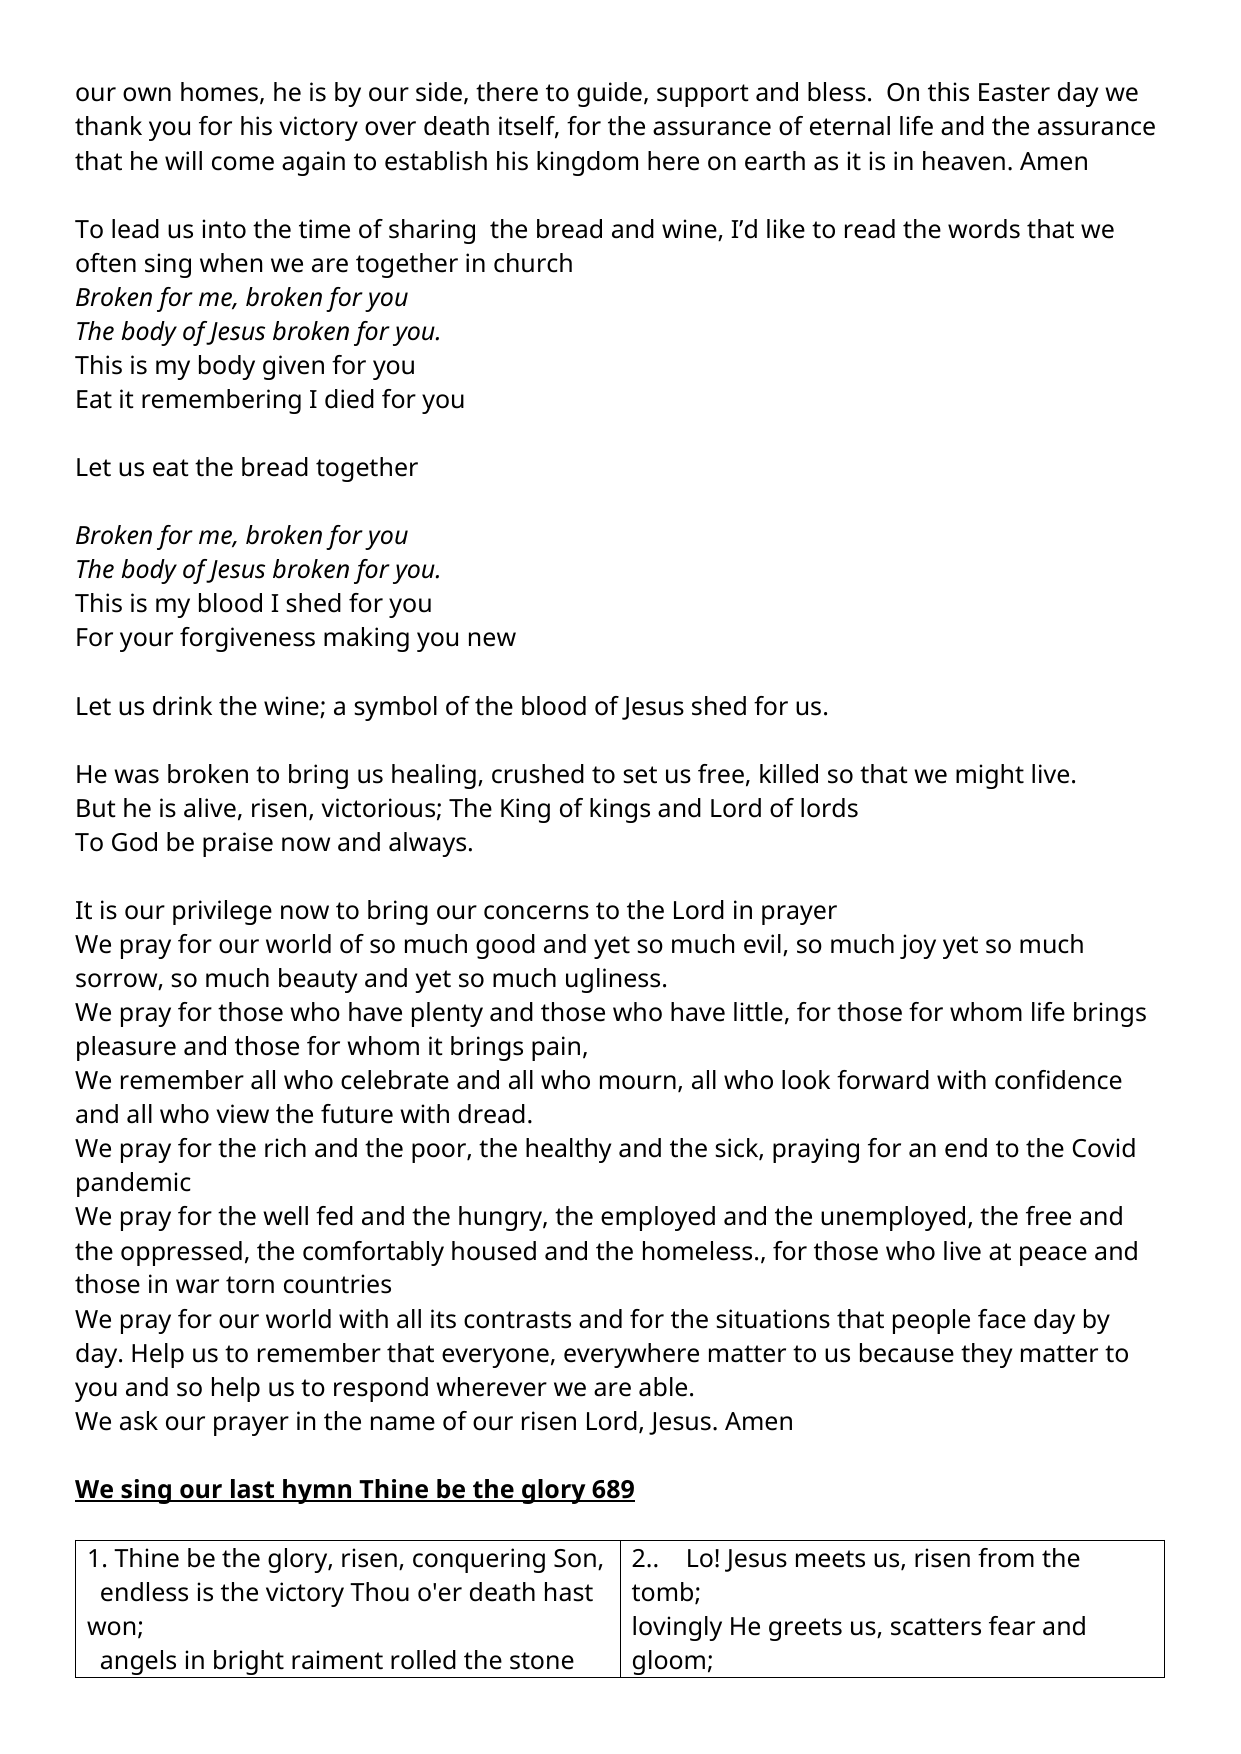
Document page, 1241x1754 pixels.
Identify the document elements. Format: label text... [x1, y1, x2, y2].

text To God be praise now and always. [75, 824, 1165, 858]
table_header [621, 1541, 1164, 1677]
text To lead us into the time of sharing the bread and wine, I’d like to read the words that we often sing when we are together in church [75, 211, 1165, 279]
text It is our privilege now to bring our concerns to the Lord in prayer [75, 892, 1165, 927]
text This is my blood I shed for you [75, 586, 1165, 620]
text We pray for the rich and the poor, the healthy and the sick, praying for an end to the Covid pandemic [75, 1131, 1165, 1199]
text We pray for our world with all its contrasts and for the situations that people face day by day. Help us to remember that everyone, everywhere matter to us because they matter to you and so help us to respond wherever we are able. [75, 1301, 1165, 1403]
text The body of Jesus broken for you. [75, 313, 1165, 347]
text We pray for those who have plenty and those who have little, for those for whom life brings pleasure and those for whom it brings pain, [75, 995, 1165, 1063]
text Eat it remembering I died for you [75, 382, 1165, 416]
text This is my body given for you [75, 347, 1165, 382]
text We remember all who celebrate and all who mourn, all who look forward with confidence and all who view the future with dread. [75, 1063, 1165, 1131]
text We sing our last hymn Thine be the glory 689 [75, 1472, 1165, 1506]
text Broken for me, broken for you [75, 518, 1165, 552]
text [75, 75, 1165, 177]
text Let us eat the bread together [75, 450, 1165, 484]
text Let us drink the wine; a symbol of the blood of Jesus shed for us. [75, 688, 1165, 722]
text For your forgiveness making you new [75, 620, 1165, 654]
text Broken for me, broken for you [75, 279, 1165, 313]
text We ask our prayer in the name of our risen Lord, Jesus. Amen [75, 1403, 1165, 1437]
text We pray for the well fed and the hungry, the employed and the unemployed, the free and the oppressed, the comfortably housed and the homeless., for those who live at peace and those in war torn countries [75, 1199, 1165, 1301]
text The body of Jesus broken for you. [75, 552, 1165, 586]
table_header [76, 1541, 620, 1677]
text He was broken to bring us healing, crushed to set us free, killed so that we might live. [75, 756, 1165, 790]
text We pray for our world of so much good and yet so much evil, so much joy yet so much sorrow, so much beauty and yet so much ugliness. [75, 927, 1165, 995]
text But he is alive, risen, victorious; The King of kings and Lord of lords [75, 790, 1165, 824]
